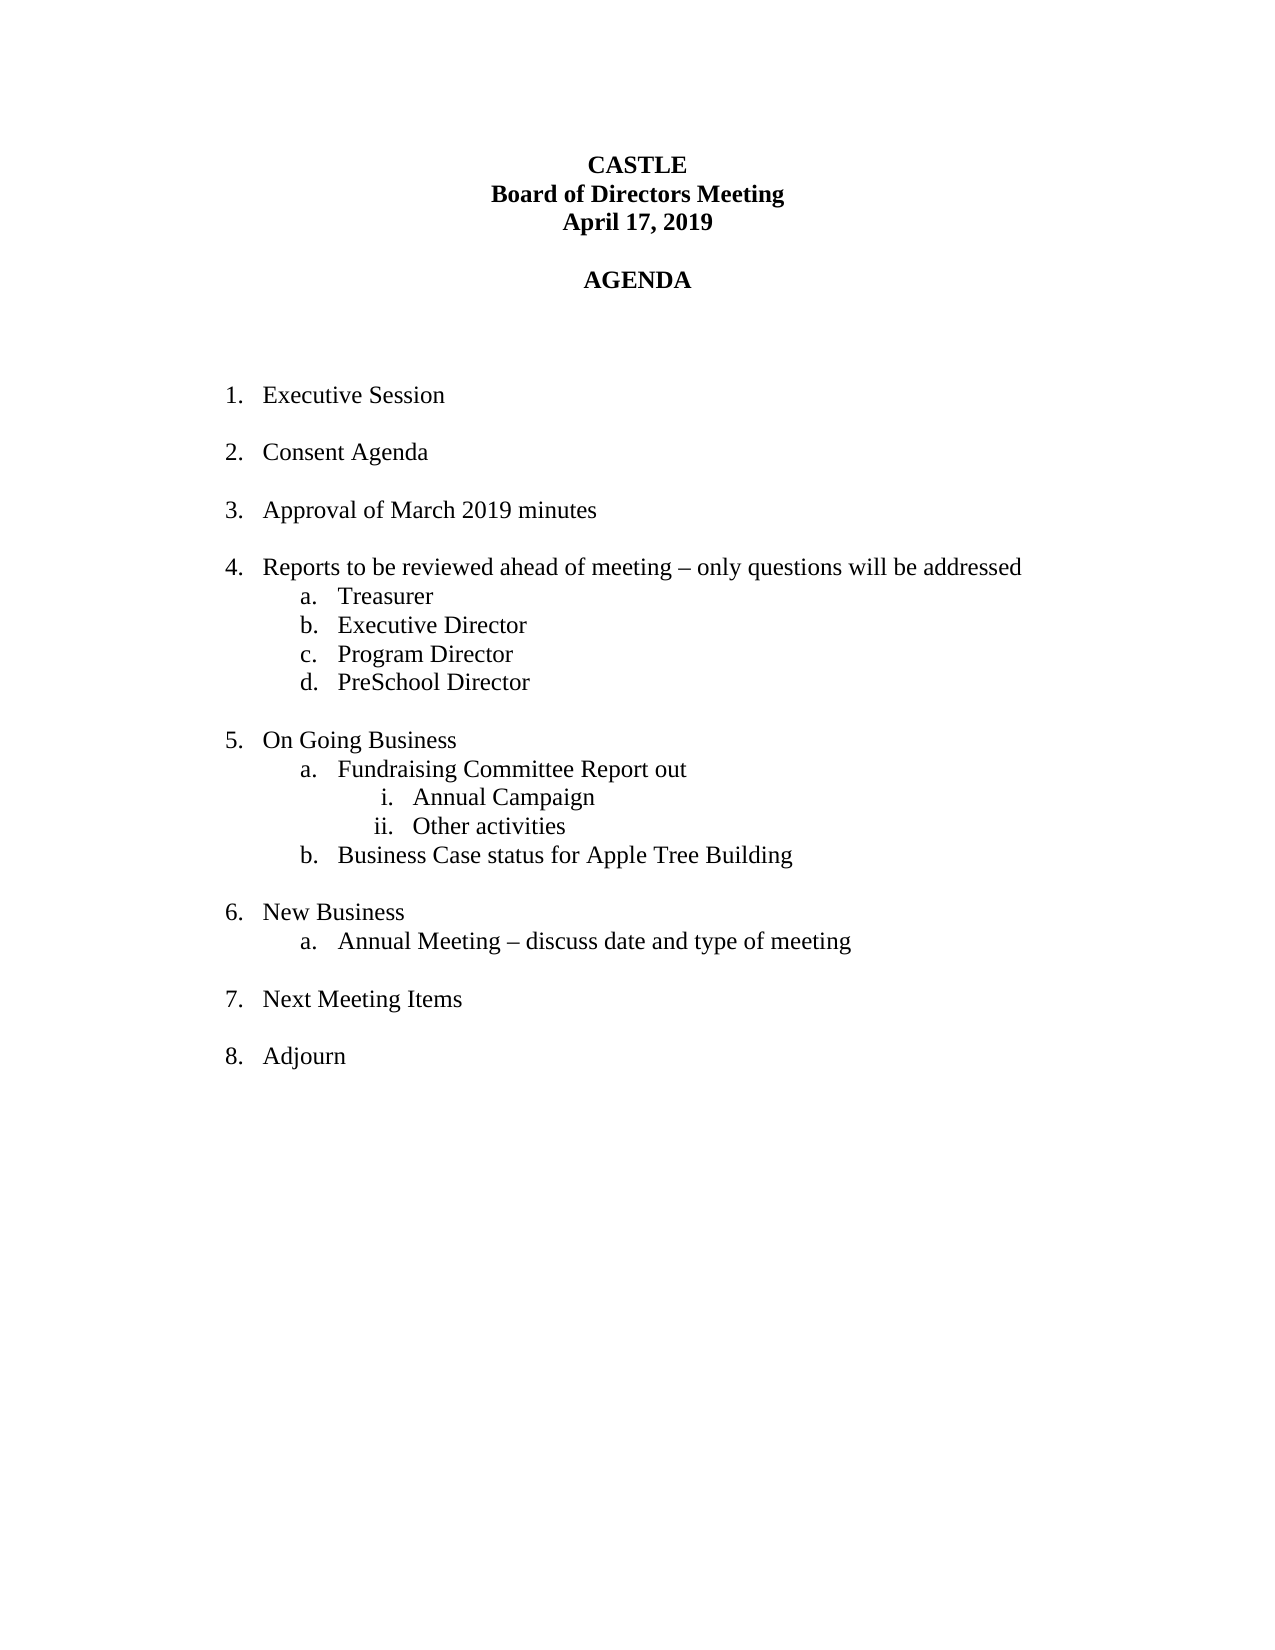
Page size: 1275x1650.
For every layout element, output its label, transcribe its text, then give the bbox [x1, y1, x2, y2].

list Fundraising Committee Report out [300, 754, 1087, 782]
list Adjourn [225, 1041, 1087, 1070]
list Other activities [394, 811, 1087, 840]
text Board of Directors Meeting [187, 179, 1087, 207]
list Treasurer [300, 581, 1087, 610]
list Annual Campaign [394, 782, 1087, 811]
list Annual Meeting – discuss date and type of meeting [300, 926, 1087, 955]
text April 17, 2019 [187, 207, 1087, 236]
list Program Director [300, 639, 1087, 667]
list Business Case status for Apple Tree Building [300, 840, 1087, 869]
list Executive Session [225, 380, 1087, 409]
list Executive Director [300, 610, 1087, 639]
list Approval of March 2019 minutes [225, 495, 1087, 524]
list On Going Business [225, 725, 1087, 754]
text CASTLE [187, 150, 1087, 179]
list New Business [225, 897, 1087, 926]
list Reports to be reviewed ahead of meeting – only questions will be addressed [225, 552, 1087, 581]
list Next Meeting Items [225, 984, 1087, 1012]
list PreSchool Director [300, 667, 1087, 696]
list Consent Agenda [225, 437, 1087, 466]
text AGENDA [187, 265, 1087, 294]
